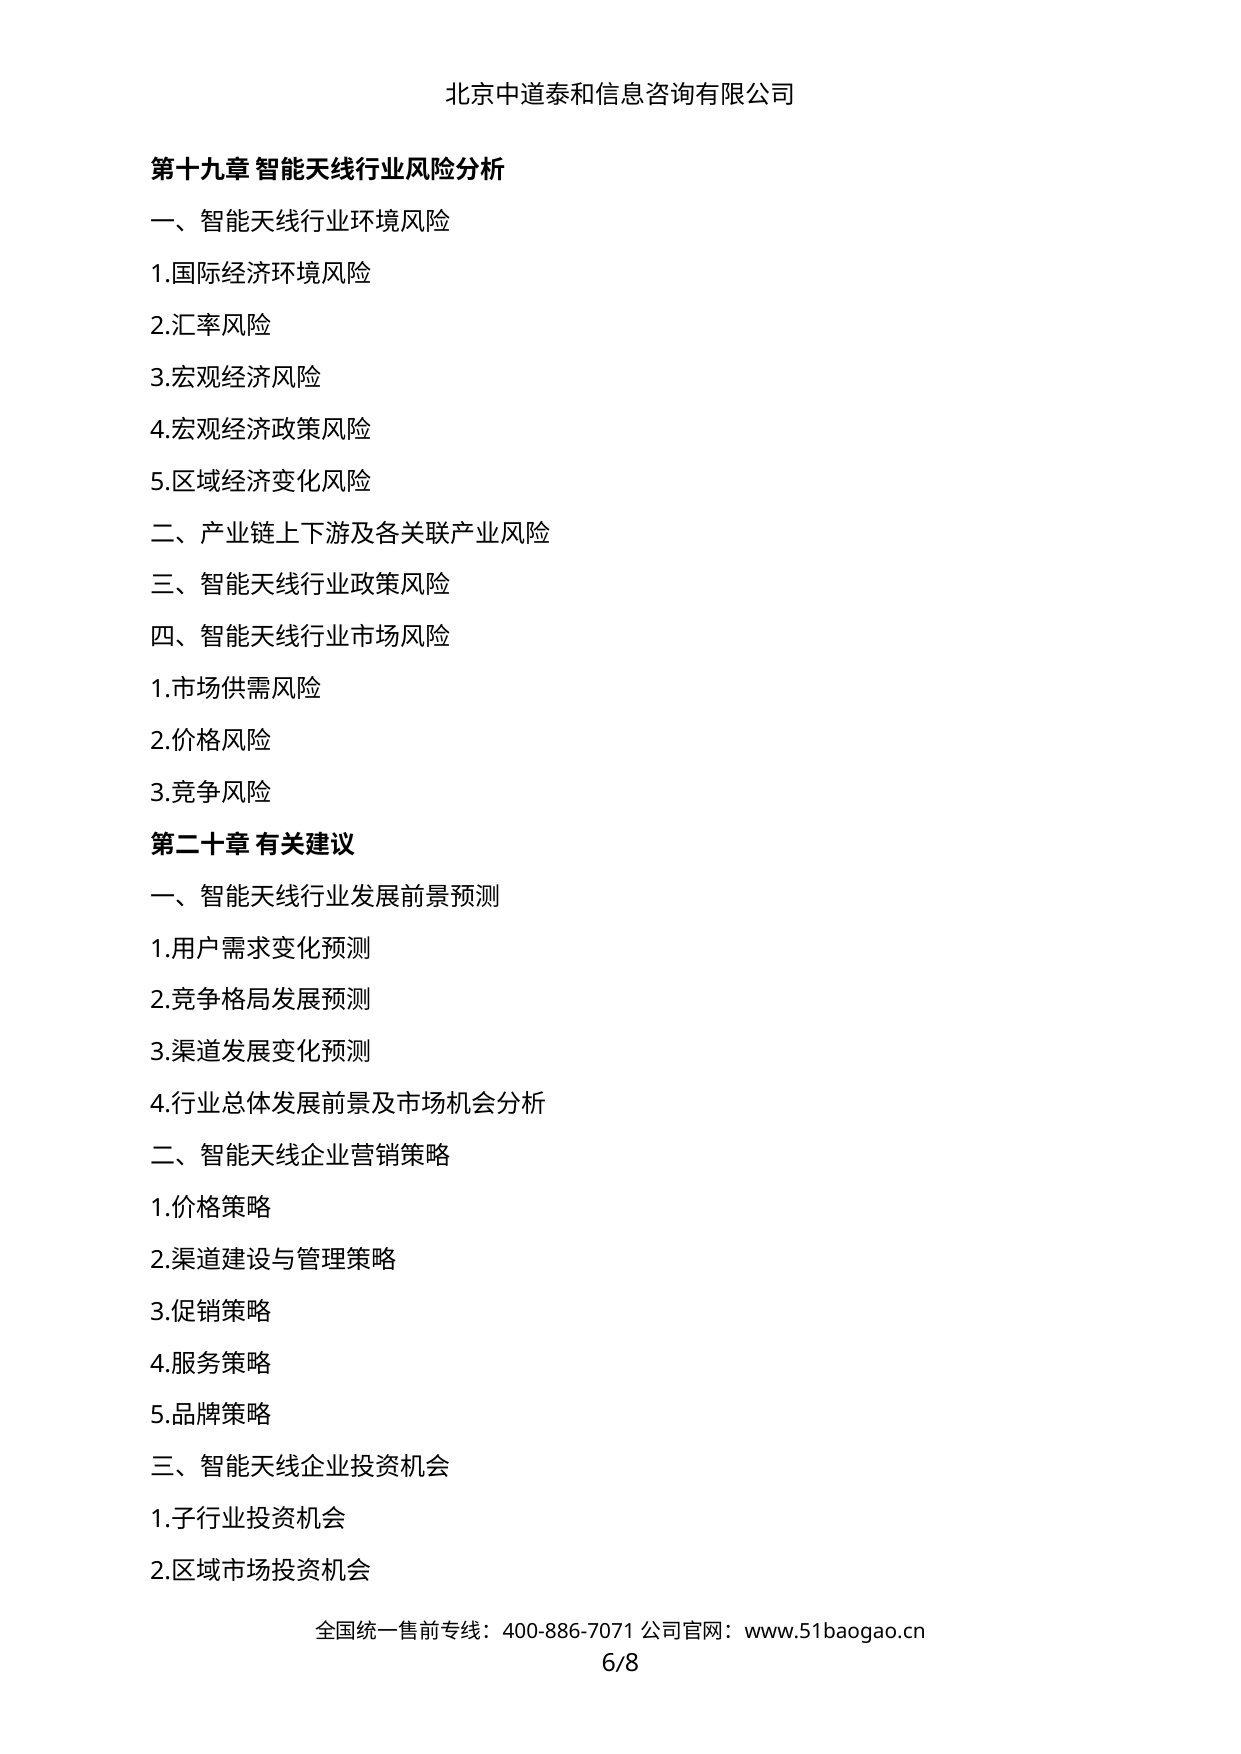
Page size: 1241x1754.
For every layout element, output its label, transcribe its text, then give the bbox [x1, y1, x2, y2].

text 2.区域市场投资机会 [150, 1551, 1090, 1587]
text 4.服务策略 [150, 1343, 1090, 1379]
text 三、智能天线企业投资机会 [150, 1447, 1090, 1483]
text 1.用户需求变化预测 [150, 928, 1090, 964]
text 一、智能天线行业环境风险 [150, 202, 1090, 238]
text 5.品牌策略 [150, 1395, 1090, 1431]
text 二、产业链上下游及各关联产业风险 [150, 513, 1090, 549]
text 3.宏观经济风险 [150, 357, 1090, 394]
text 2.汇率风险 [150, 306, 1090, 342]
text 四、智能天线行业市场风险 [150, 617, 1090, 653]
text 3.竞争风险 [150, 772, 1090, 809]
text 一、智能天线行业发展前景预测 [150, 876, 1090, 912]
text 2.价格风险 [150, 721, 1090, 757]
text 1.子行业投资机会 [150, 1499, 1090, 1535]
text 第二十章 有关建议 [150, 824, 1090, 861]
text 1.市场供需风险 [150, 669, 1090, 705]
text 2.竞争格局发展预测 [150, 980, 1090, 1016]
text 3.促销策略 [150, 1291, 1090, 1327]
text 4.行业总体发展前景及市场机会分析 [150, 1084, 1090, 1120]
text 3.渠道发展变化预测 [150, 1032, 1090, 1068]
text 二、智能天线企业营销策略 [150, 1136, 1090, 1172]
text 4.宏观经济政策风险 [150, 409, 1090, 446]
text 2.渠道建设与管理策略 [150, 1239, 1090, 1276]
text 1.国际经济环境风险 [150, 254, 1090, 290]
text 1.价格策略 [150, 1187, 1090, 1224]
text 5.区域经济变化风险 [150, 461, 1090, 497]
text 三、智能天线行业政策风险 [150, 565, 1090, 601]
text 第十九章 智能天线行业风险分析 [150, 150, 1090, 186]
